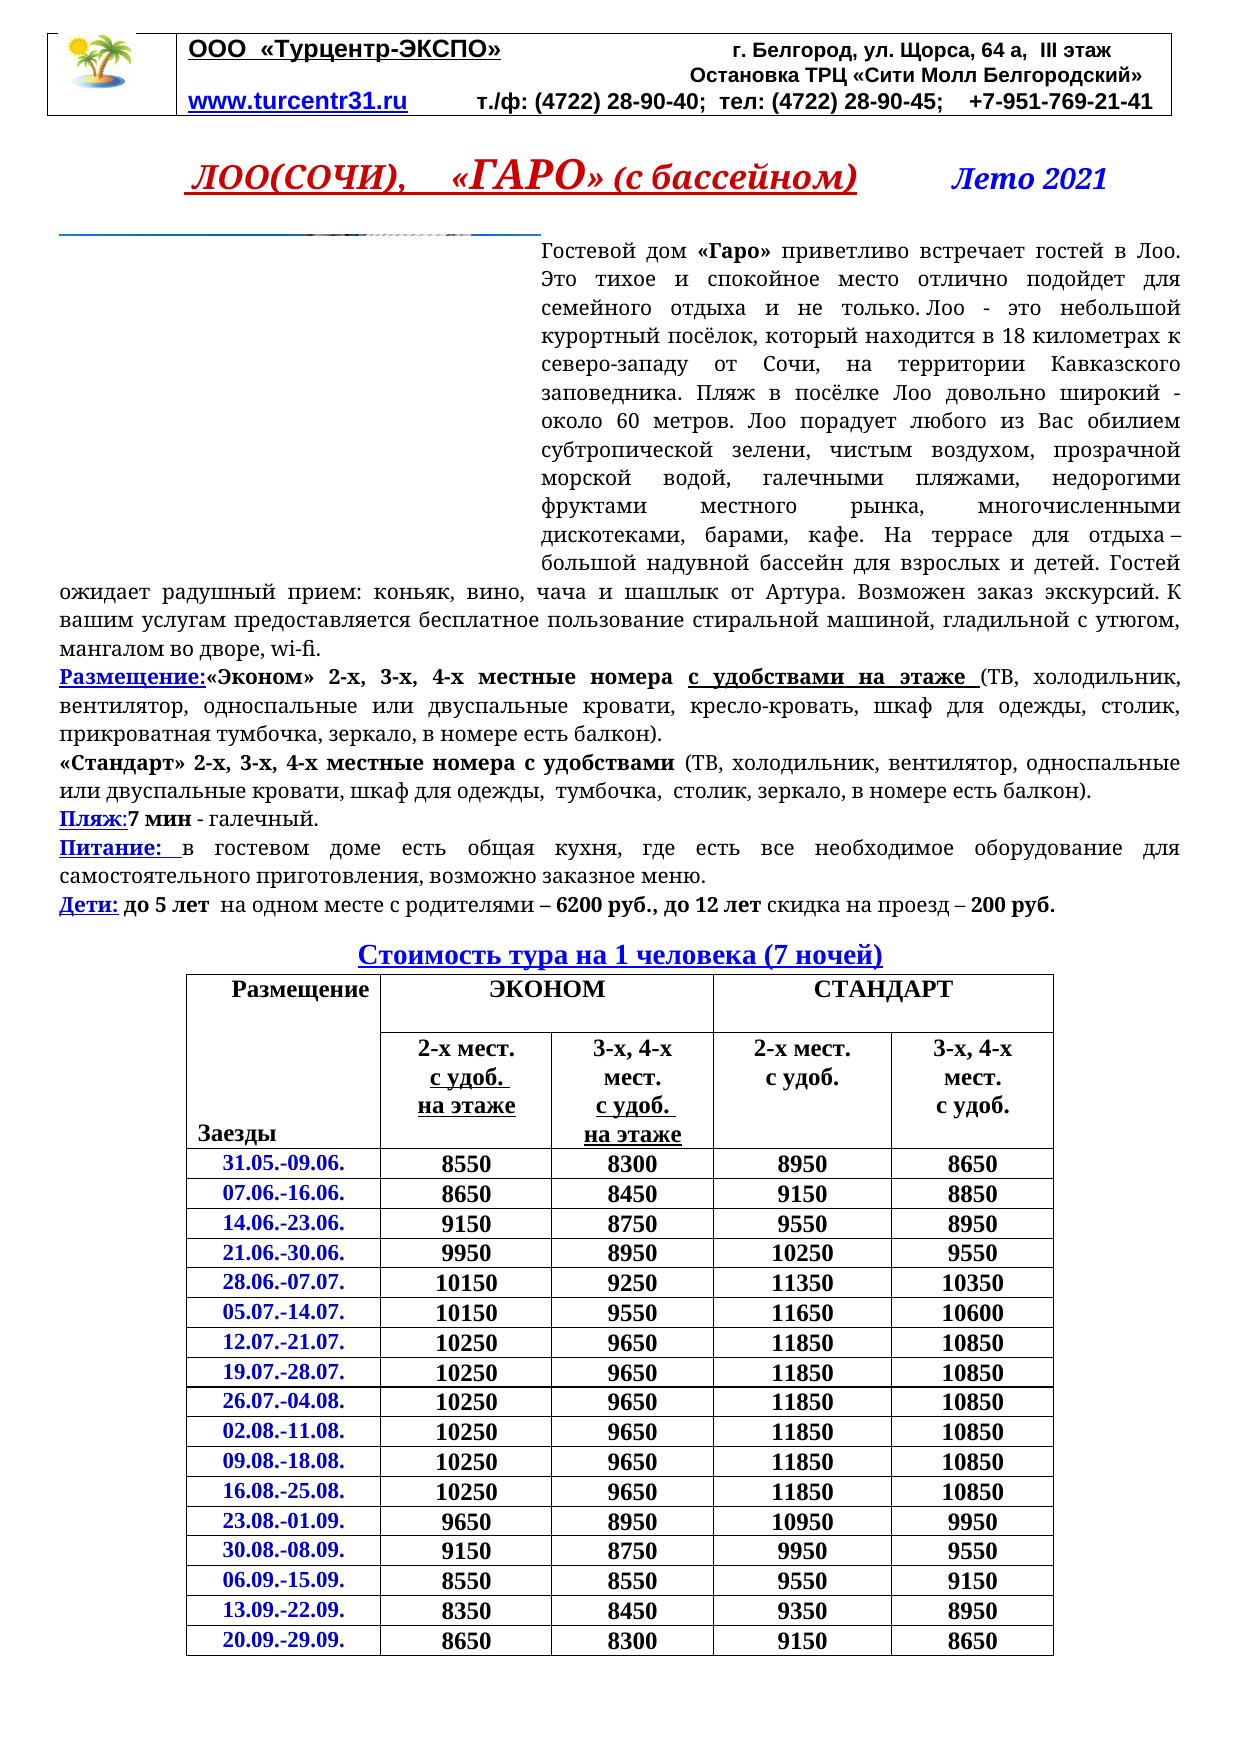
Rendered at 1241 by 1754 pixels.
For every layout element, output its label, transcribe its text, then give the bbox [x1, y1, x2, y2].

table_cell 8650 [381, 1179, 551, 1208]
table_cell 8650 [892, 1149, 1053, 1178]
table_cell 8550 [552, 1566, 713, 1595]
text Гостевой дом «Гаро» приветливо встречает гостей в Лоо. Это тихое и спокойное место отлично подойдет для семейного отдыха и не только. Лоо - это небольшой курортный посёлок, который находится в к северо-западу от Сочи, на территории Кавказского заповедника. Пляж в посёлке Лоо довольно широкий - около . Лоо порадует любого из Вас обилием субтропической зелени, чистым воздухом, прозрачной морской водой, галечными пляжами, недорогими фруктами местного рынка, многочисленными дискотеками, барами, кафе. На террасе для отдыха – большой надувной бассейн для взрослых и детей. Гостей ожидает радушный прием: коньяк, вино, чача и шашлык от Артура. Возможен заказ экскурсий. К вашим услугам предоставляется бесплатное пользование стиральной машиной, гладильной с утюгом, мангалом во дворе, wi-fi. [59, 236, 1181, 577]
table_cell 10250 [381, 1477, 551, 1506]
table_cell 9650 [381, 1507, 551, 1535]
table_cell 8650 [892, 1626, 1053, 1654]
table_cell 9550 [714, 1566, 891, 1595]
table_cell 10250 [381, 1388, 551, 1416]
table_cell 13.09.-22.09. [187, 1596, 380, 1625]
table_cell 9950 [892, 1507, 1053, 1535]
table_cell 10850 [892, 1477, 1053, 1506]
table_cell 9250 [552, 1268, 713, 1297]
table_cell 8950 [714, 1149, 891, 1178]
table_cell 16.08.-25.08. [187, 1477, 380, 1506]
table_cell 9550 [552, 1298, 713, 1327]
table_header Размещение Заезды [187, 975, 380, 1148]
table_cell 09.08.-18.08. [187, 1447, 380, 1476]
table_cell 9650 [552, 1477, 713, 1506]
table_cell 8300 [552, 1626, 713, 1654]
table_cell 10250 [381, 1328, 551, 1357]
table_cell 9950 [714, 1536, 891, 1565]
table_cell 9950 [381, 1239, 551, 1267]
table_cell 06.09.-15.09. [187, 1566, 380, 1595]
table_header СТАНДАРТ [714, 975, 1053, 1032]
table_cell 11850 [714, 1328, 891, 1357]
table_cell 8950 [552, 1507, 713, 1535]
table_cell 8950 [552, 1239, 713, 1267]
table_cell 10850 [892, 1388, 1053, 1416]
table_cell 12.07.-21.07. [187, 1328, 380, 1357]
table_cell 3-х, 4-х мест. с удоб. на этаже [552, 1033, 713, 1148]
table_cell 2-х мест. с удоб. [714, 1033, 891, 1148]
table_cell 8450 [552, 1179, 713, 1208]
table_cell 9150 [381, 1536, 551, 1565]
table_cell 8950 [892, 1596, 1053, 1625]
table_cell 9350 [714, 1596, 891, 1625]
table_cell 07.06.-16.06. [187, 1179, 380, 1208]
table_cell 9650 [552, 1447, 713, 1476]
table_header [48, 34, 176, 115]
table_cell 3-х, 4-х мест. с удоб. [892, 1033, 1053, 1148]
table_cell 8550 [381, 1149, 551, 1178]
table_cell 8750 [552, 1536, 713, 1565]
table_cell 9650 [552, 1417, 713, 1446]
table_cell 14.06.-23.06. [187, 1209, 380, 1237]
table_cell 8850 [892, 1179, 1053, 1208]
table_cell 26.07.-04.08. [187, 1388, 380, 1416]
table_cell 05.07.-14.07. [187, 1298, 380, 1327]
table_cell 19.07.-28.07. [187, 1358, 380, 1386]
table_cell 8550 [381, 1566, 551, 1595]
text ЛОО(СОЧИ), «ГАРО» (с бассейном) Лето 2021 [59, 145, 1181, 202]
table_cell 8950 [892, 1209, 1053, 1237]
table_cell 9650 [552, 1388, 713, 1416]
table_cell 10600 [892, 1298, 1053, 1327]
table_cell 31.05.-09.06. [187, 1149, 380, 1178]
table_cell 10850 [892, 1417, 1053, 1446]
table_cell 8450 [552, 1596, 713, 1625]
table_cell 23.08.-01.09. [187, 1507, 380, 1535]
table_cell 9550 [892, 1239, 1053, 1267]
table_cell 10250 [381, 1358, 551, 1386]
table_cell 11850 [714, 1417, 891, 1446]
table_cell 8650 [381, 1626, 551, 1654]
table_cell 11850 [714, 1388, 891, 1416]
table_cell 8300 [552, 1149, 713, 1178]
table_cell 11850 [714, 1477, 891, 1506]
table_cell 11350 [714, 1268, 891, 1297]
table_cell 10150 [381, 1298, 551, 1327]
table_cell 9150 [714, 1179, 891, 1208]
table_cell 10150 [381, 1268, 551, 1297]
table_cell 11850 [714, 1358, 891, 1386]
table_cell 21.06.-30.06. [187, 1239, 380, 1267]
table_cell 9650 [552, 1328, 713, 1357]
text Питание: в гостевом доме есть общая кухня, где есть все необходимое оборудование для самостоятельного приготовления, возможно заказное меню. [59, 833, 1181, 890]
table_header ЭКОНОМ [381, 975, 713, 1032]
table_cell 9150 [714, 1626, 891, 1654]
table_cell 10850 [892, 1358, 1053, 1386]
table_header ООО «Турцентр-ЭКСПО» г. Белгород, ул. Щорса, 64 а, III этаж Остановка ТРЦ «Сити Молл Белгородский» www.turcentr31.ru т./ф: (4722) 28-90-40; тел: (4722) 28-90-45; +7-951-769-21-41 [177, 34, 1171, 115]
picture [58, 33, 136, 89]
table_cell 9650 [552, 1358, 713, 1386]
table_cell 10950 [714, 1507, 891, 1535]
table_cell 9150 [381, 1209, 551, 1237]
table_cell 10850 [892, 1328, 1053, 1357]
table_cell 30.08.-08.09. [187, 1536, 380, 1565]
table_cell 11650 [714, 1298, 891, 1327]
title Размещение:«Эконом» 2-х, 3-х, 4-х местные номера с удобствами на этаже (ТВ, холодильник, вентилятор, односпальные или двуспальные кровати, кресло-кровать, шкаф для одежды, столик, прикроватная тумбочка, зеркало, в номере есть балкон). [59, 662, 1181, 748]
table_cell 2-х мест. с удоб. на этаже [381, 1033, 551, 1148]
table_cell 28.06.-07.07. [187, 1268, 380, 1297]
table_cell 8750 [552, 1209, 713, 1237]
table_cell 10250 [714, 1239, 891, 1267]
table_cell 10250 [381, 1417, 551, 1446]
table_cell 11850 [714, 1447, 891, 1476]
subtitle Стоимость тура на 1 человека (7 ночей) [59, 937, 1181, 971]
text Пляж:7 мин - галечный. [59, 804, 1181, 833]
table_cell 10850 [892, 1447, 1053, 1476]
table_cell 20.09.-29.09. [187, 1626, 380, 1654]
table_cell 9150 [892, 1566, 1053, 1595]
table_cell 10250 [381, 1447, 551, 1476]
table_cell 9550 [892, 1536, 1053, 1565]
table_cell 8350 [381, 1596, 551, 1625]
text Дети: до 5 лет на одном месте с родителями – 6200 руб., до ет скидка на проезд – 200 руб. [59, 890, 1181, 918]
text «Стандарт» 2-х, 3-х, 4-х местные номера с удобствами (ТВ, холодильник, вентилятор, односпальные или двуспальные кровати, шкаф для одежды, тумбочка, столик, зеркало, в номере есть балкон). [59, 748, 1181, 804]
text Гостевой дом «Гаро» приветливо встречает гостей в Лоо. Это тихое и спокойное место отлично подойдет для семейного отдыха и не только. Лоо - это небольшой курортный посёлок, который находится в к северо-западу от Сочи, на территории Кавказского заповедника. Пляж в посёлке Лоо довольно широкий - около . Лоо порадует любого из Вас обилием субтропической зелени, чистым воздухом, прозрачной морской водой, галечными пляжами, недорогими фруктами местного рынка, многочисленными дискотеками, барами, кафе. На террасе для отдыха – большой надувной бассейн для взрослых и детей. Гостей ожидает радушный прием: коньяк, вино, чача и шашлык от Артура. Возможен заказ экскурсий. К вашим услугам предоставляется бесплатное пользование стиральной машиной, гладильной с утюгом, мангалом во дворе, wi-fi. [59, 577, 1181, 662]
table_cell 9550 [714, 1209, 891, 1237]
table_cell 10350 [892, 1268, 1053, 1297]
table_cell 02.08.-11.08. [187, 1417, 380, 1446]
